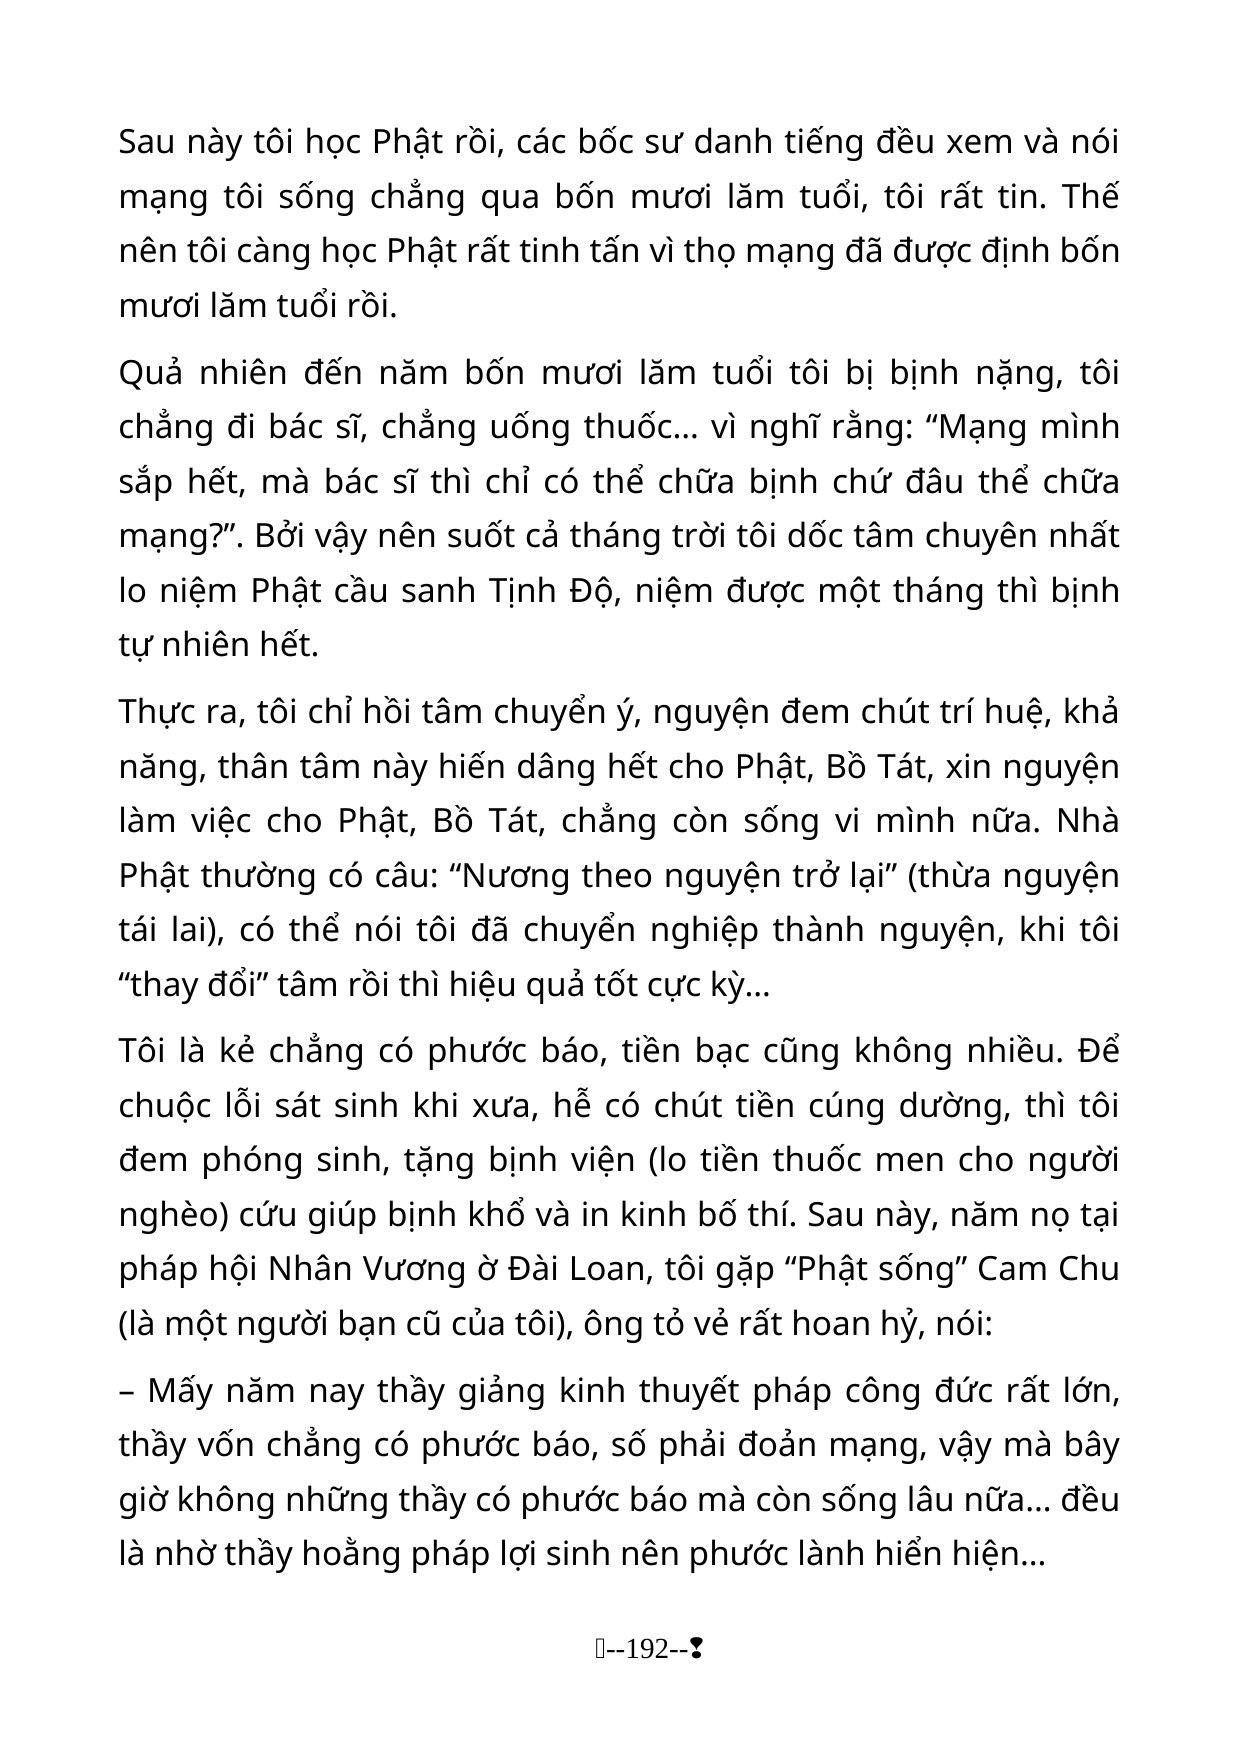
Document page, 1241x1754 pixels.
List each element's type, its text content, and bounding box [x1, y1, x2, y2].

text Thực ra, tôi chỉ hồi tâm chuyển ý, nguyện đem chút trí huệ, khả năng, thân tâm này hiến dâng hết cho Phật, Bồ Tát, xin nguyện làm việc cho Phật, Bồ Tát, chẳng còn sống vi mình nữa. Nhà Phật thường có câu: “Nương theo nguyện trở lại” (thừa nguyện tái lai), có thể nói tôi đã chuyển nghiệp thành nguyện, khi tôi “thay đổi” tâm rồi thì hiệu quả tốt cực kỳ… [118, 688, 1122, 1006]
text Sau này tôi học Phật rồi, các bốc sư danh tiếng đều xem và nói mạng tôi sống chẳng qua bốn mươi lăm tuổi, tôi rất tin. Thế nên tôi càng học Phật rất tinh tấn vì thọ mạng đã được định bốn mươi lăm tuổi rồi. [118, 118, 1122, 327]
text Quả nhiên đến năm bốn mươi lăm tuổi tôi bị bịnh nặng, tôi chẳng đi bác sĩ, chẳng uống thuốc… vì nghĩ rằng: “Mạng mình sắp hết, mà bác sĩ thì chỉ có thể chữa bịnh chứ đâu thể chữa mạng?”. Bởi vậy nên suốt cả tháng trời tôi dốc tâm chuyên nhất lo niệm Phật cầu sanh Tịnh Độ, niệm được một tháng thì bịnh tự nhiên hết. [118, 348, 1122, 666]
text Tôi là kẻ chẳng có phước báo, tiền bạc cũng không nhiều. Để chuộc lỗi sát sinh khi xưa, hễ có chút tiền cúng dường, thì tôi đem phóng sinh, tặng bịnh viện (lo tiền thuốc men cho người nghèo) cứu giúp bịnh khổ và in kinh bố thí. Sau này, năm nọ tại pháp hội Nhân Vương ờ Đài Loan, tôi gặp “Phật sống” Cam Chu (là một người bạn cũ của tôi), ông tỏ vẻ rất hoan hỷ, nói: [118, 1027, 1122, 1345]
text – Mấy năm nay thầy giảng kinh thuyết pháp công đức rất lớn, thầy vốn chẳng có phước báo, số phải đoản mạng, vậy mà bây giờ không những thầy có phước báo mà còn sống lâu nữa… đều là nhờ thầy hoằng pháp lợi sinh nên phước lành hiển hiện… [118, 1367, 1122, 1576]
